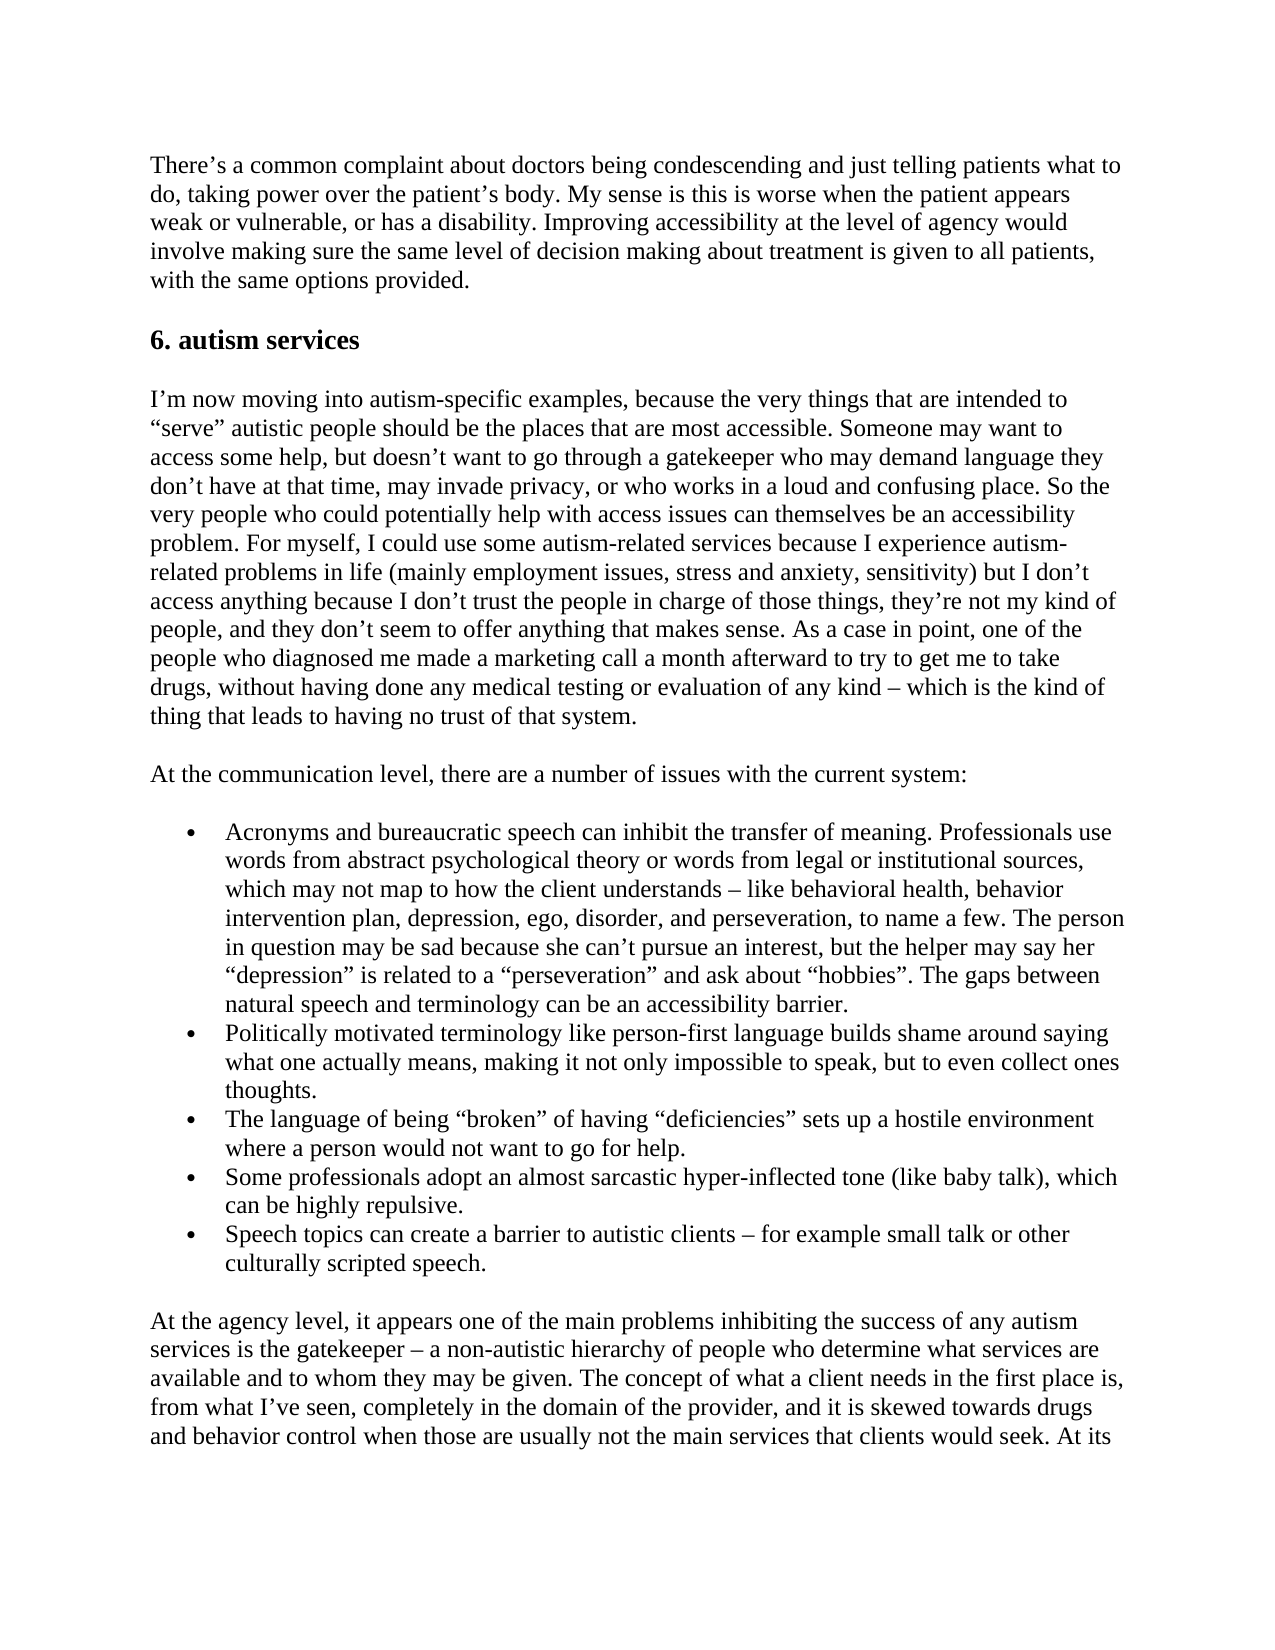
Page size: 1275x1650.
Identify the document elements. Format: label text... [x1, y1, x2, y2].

text I’m now moving into autism-specific examples, because the very things that are intended to “serve” autistic people should be the places that are most accessible. Someone may want to access some help, but doesn’t want to go through a gatekeeper who may demand language they don’t have at that time, may invade privacy, or who works in a loud and confusing place. So the very people who could potentially help with access issues can themselves be an accessibility problem. For myself, I could use some autism-related services because I experience autism-related problems in life (mainly employment issues, stress and anxiety, sensitivity) but I don’t access anything because I don’t trust the people in charge of those things, they’re not my kind of people, and they don’t seem to offer anything that makes sense. As a case in point, one of the people who diagnosed me made a marketing call a month afterward to try to get me to take drugs, without having done any medical testing or evaluation of any kind – which is the kind of thing that leads to having no trust of that system. [150, 384, 1125, 729]
list Speech topics can create a barrier to autistic clients – for example small talk or other culturally scripted speech. [187, 1219, 1125, 1277]
text There’s a common complaint about doctors being condescending and just telling patients what to do, taking power over the patient’s body. My sense is this is worse when the patient appears weak or vulnerable, or has a disability. Improving accessibility at the level of agency would involve making sure the same level of decision making about treatment is given to all patients, with the same options provided. [150, 150, 1125, 294]
list Acronyms and bureaucratic speech can inhibit the transfer of meaning. Professionals use words from abstract psychological theory or words from legal or institutional sources, which may not map to how the client understands – like behavioral health, behavior intervention plan, depression, ego, disorder, and perseveration, to name a few. The person in question may be sad because she can’t pursue an interest, but the helper may say her “depression” is related to a “perseveration” and ask about “hobbies”. The gaps between natural speech and terminology can be an accessibility barrier. [187, 817, 1125, 1018]
list Some professionals adopt an almost sarcastic hyper-inflected tone (like baby talk), which can be highly repulsive. [187, 1162, 1125, 1219]
text 6. autism services [150, 323, 1125, 355]
list Politically motivated terminology like person-first language builds shame around saying what one actually means, making it not only impossible to speak, but to even collect ones thoughts. [187, 1018, 1125, 1104]
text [150, 1306, 1125, 1449]
text At the communication level, there are a number of issues with the current system: [150, 759, 1125, 787]
list The language of being “broken” of having “deficiencies” sets up a hostile environment where a person would not want to go for help. [187, 1104, 1125, 1162]
